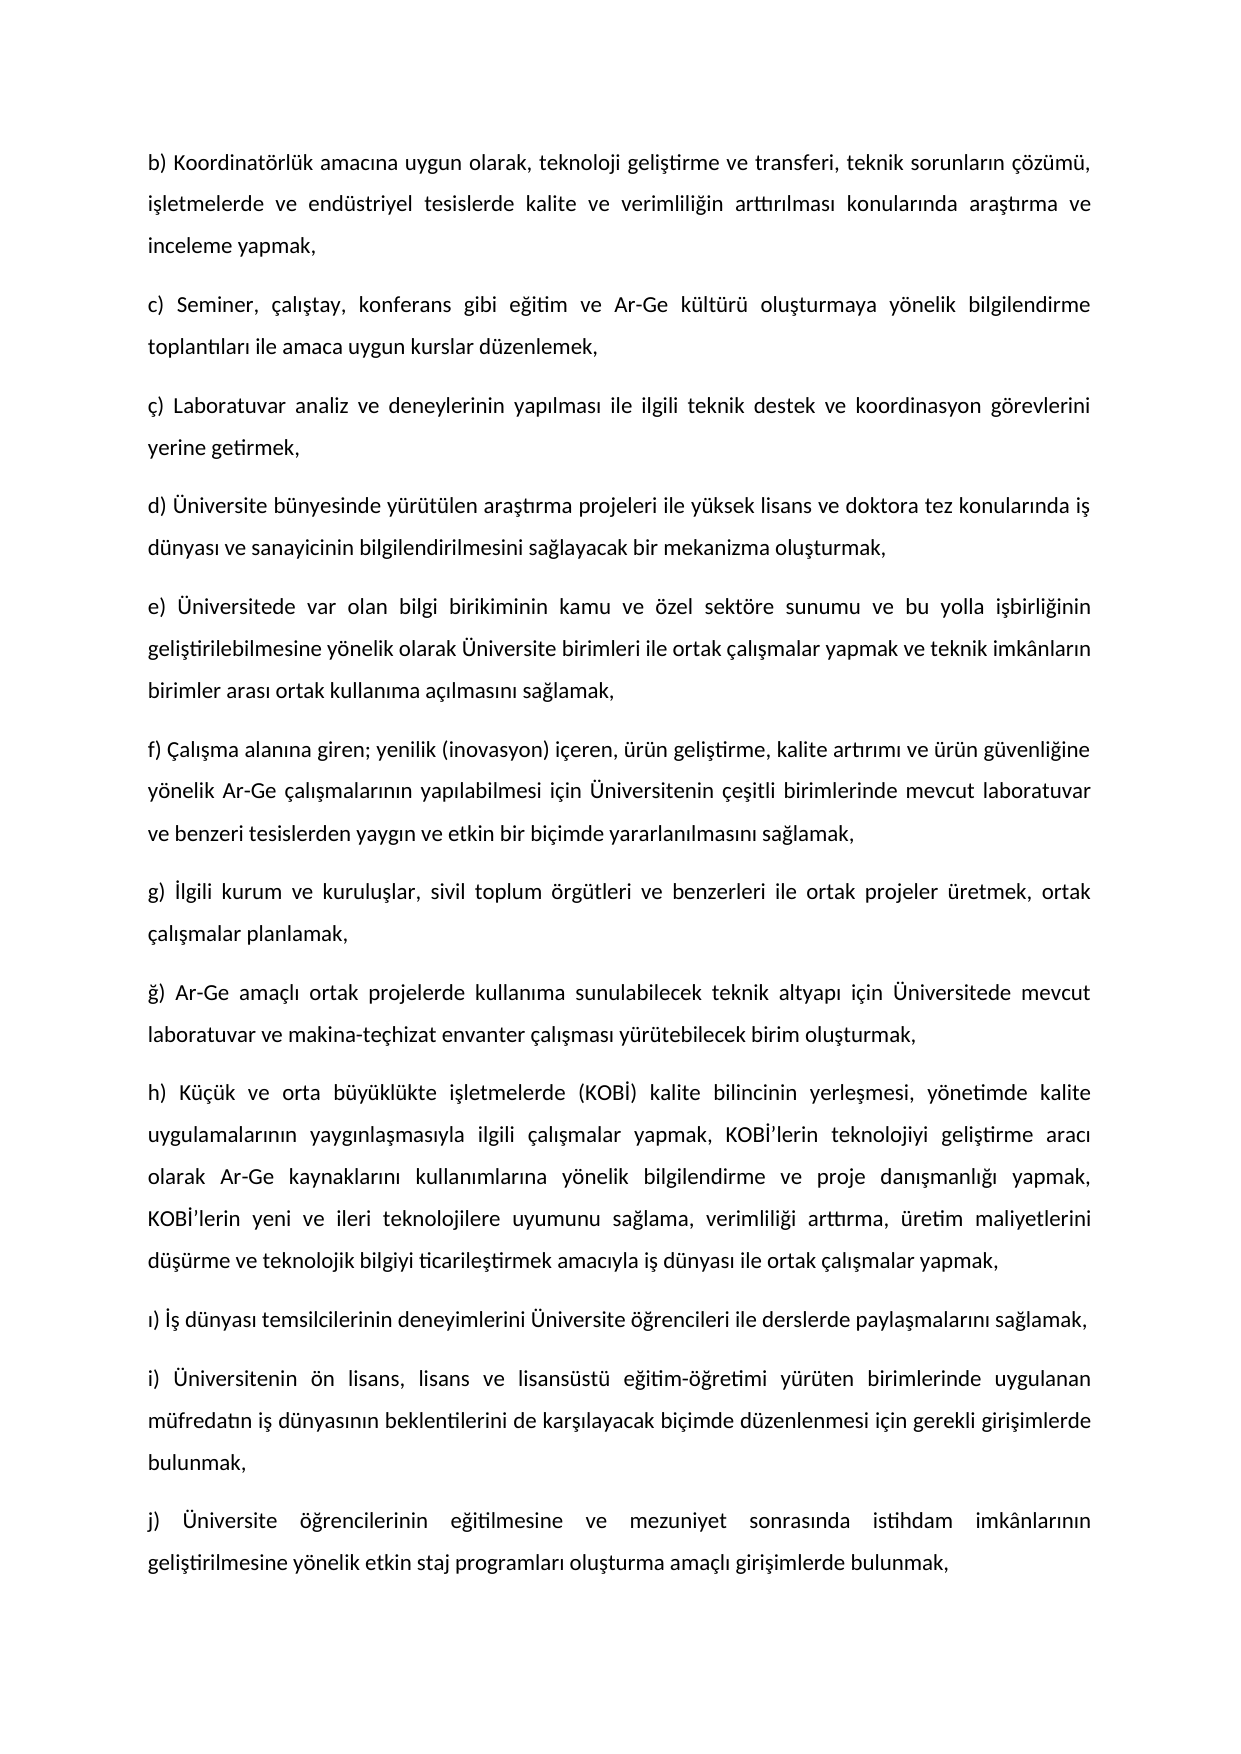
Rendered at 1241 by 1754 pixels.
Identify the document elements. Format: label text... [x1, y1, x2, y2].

text ı) İş dünyası temsilcilerinin deneyimlerini Üniversite öğrencileri ile derslerde paylaşmalarını sağlamak, [148, 1305, 1093, 1333]
text g) İlgili kurum ve kuruluşlar, sivil toplum örgütleri ve benzerleri ile ortak projeler üretmek, ortak çalışmalar planlamak, [148, 877, 1093, 947]
text ğ) Ar-Ge amaçlı ortak projelerde kullanıma sunulabilecek teknik altyapı için Üniversitede mevcut laboratuvar ve makina-teçhizat envanter çalışması yürütebilecek birim oluşturmak, [148, 978, 1093, 1048]
text f) Çalışma alanına giren; yenilik (inovasyon) içeren, ürün geliştirme, kalite artırımı ve ürün güvenliğine yönelik Ar-Ge çalışmalarının yapılabilmesi için Üniversitenin çeşitli birimlerinde mevcut laboratuvar ve benzeri tesislerden yaygın ve etkin bir biçimde yararlanılmasını sağlamak, [148, 735, 1093, 847]
text ç) Laboratuvar analiz ve deneylerinin yapılması ile ilgili teknik destek ve koordinasyon görevlerini yerine getirmek, [148, 391, 1093, 461]
text i) Üniversitenin ön lisans, lisans ve lisansüstü eğitim-öğretimi yürüten birimlerinde uygulanan müfredatın iş dünyasının beklentilerini de karşılayacak biçimde düzenlenmesi için gerekli girişimlerde bulunmak, [148, 1364, 1093, 1476]
text c) Seminer, çalıştay, konferans gibi eğitim ve Ar-Ge kültürü oluşturmaya yönelik bilgilendirme toplantıları ile amaca uygun kurslar düzenlemek, [148, 290, 1093, 360]
text h) Küçük ve orta büyüklükte işletmelerde (KOBİ) kalite bilincinin yerleşmesi, yönetimde kalite uygulamalarının yaygınlaşmasıyla ilgili çalışmalar yapmak, KOBİ’lerin teknolojiyi geliştirme aracı olarak Ar-Ge kaynaklarını kullanımlarına yönelik bilgilendirme ve proje danışmanlığı yapmak, KOBİ’lerin yeni ve ileri teknolojilere uyumunu sağlama, verimliliği arttırma, üretim maliyetlerini düşürme ve teknolojik bilgiyi ticarileştirmek amacıyla iş dünyası ile ortak çalışmalar yapmak, [148, 1078, 1093, 1274]
text d) Üniversite bünyesinde yürütülen araştırma projeleri ile yüksek lisans ve doktora tez konularında iş dünyası ve sanayicinin bilgilendirilmesini sağlayacak bir mekanizma oluşturmak, [148, 491, 1093, 561]
text j) Üniversite öğrencilerinin eğitilmesine ve mezuniyet sonrasında istihdam imkânlarının geliştirilmesine yönelik etkin staj programları oluşturma amaçlı girişimlerde bulunmak, [148, 1506, 1093, 1576]
text b) Koordinatörlük amacına uygun olarak, teknoloji geliştirme ve transferi, teknik sorunların çözümü, işletmelerde ve endüstriyel tesislerde kalite ve verimliliğin arttırılması konularında araştırma ve inceleme yapmak, [148, 148, 1093, 259]
text e) Üniversitede var olan bilgi birikiminin kamu ve özel sektöre sunumu ve bu yolla işbirliğinin geliştirilebilmesine yönelik olarak Üniversite birimleri ile ortak çalışmalar yapmak ve teknik imkânların birimler arası ortak kullanıma açılmasını sağlamak, [148, 592, 1093, 704]
